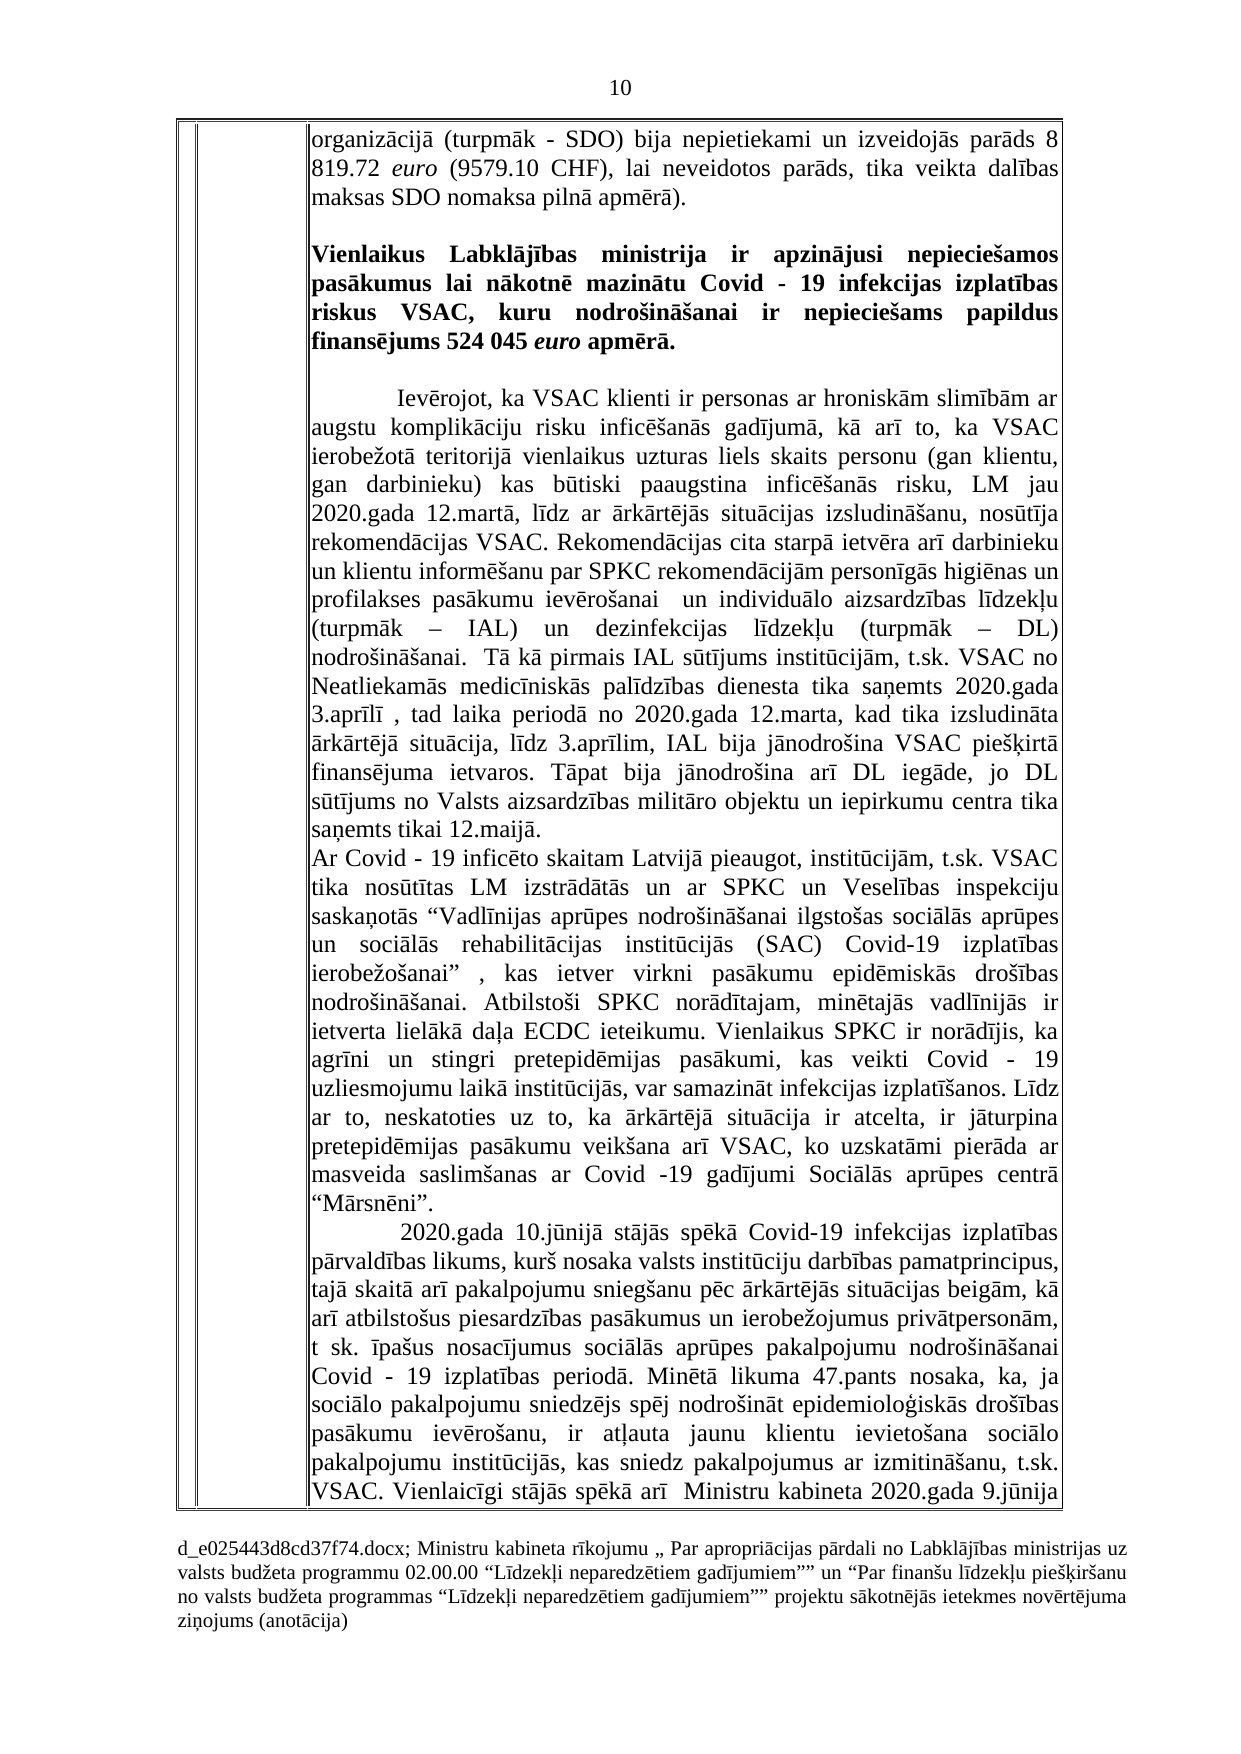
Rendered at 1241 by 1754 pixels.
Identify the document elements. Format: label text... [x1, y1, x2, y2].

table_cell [308, 122, 1062, 1508]
table_cell 2. [179, 122, 197, 1508]
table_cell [197, 120, 308, 1508]
